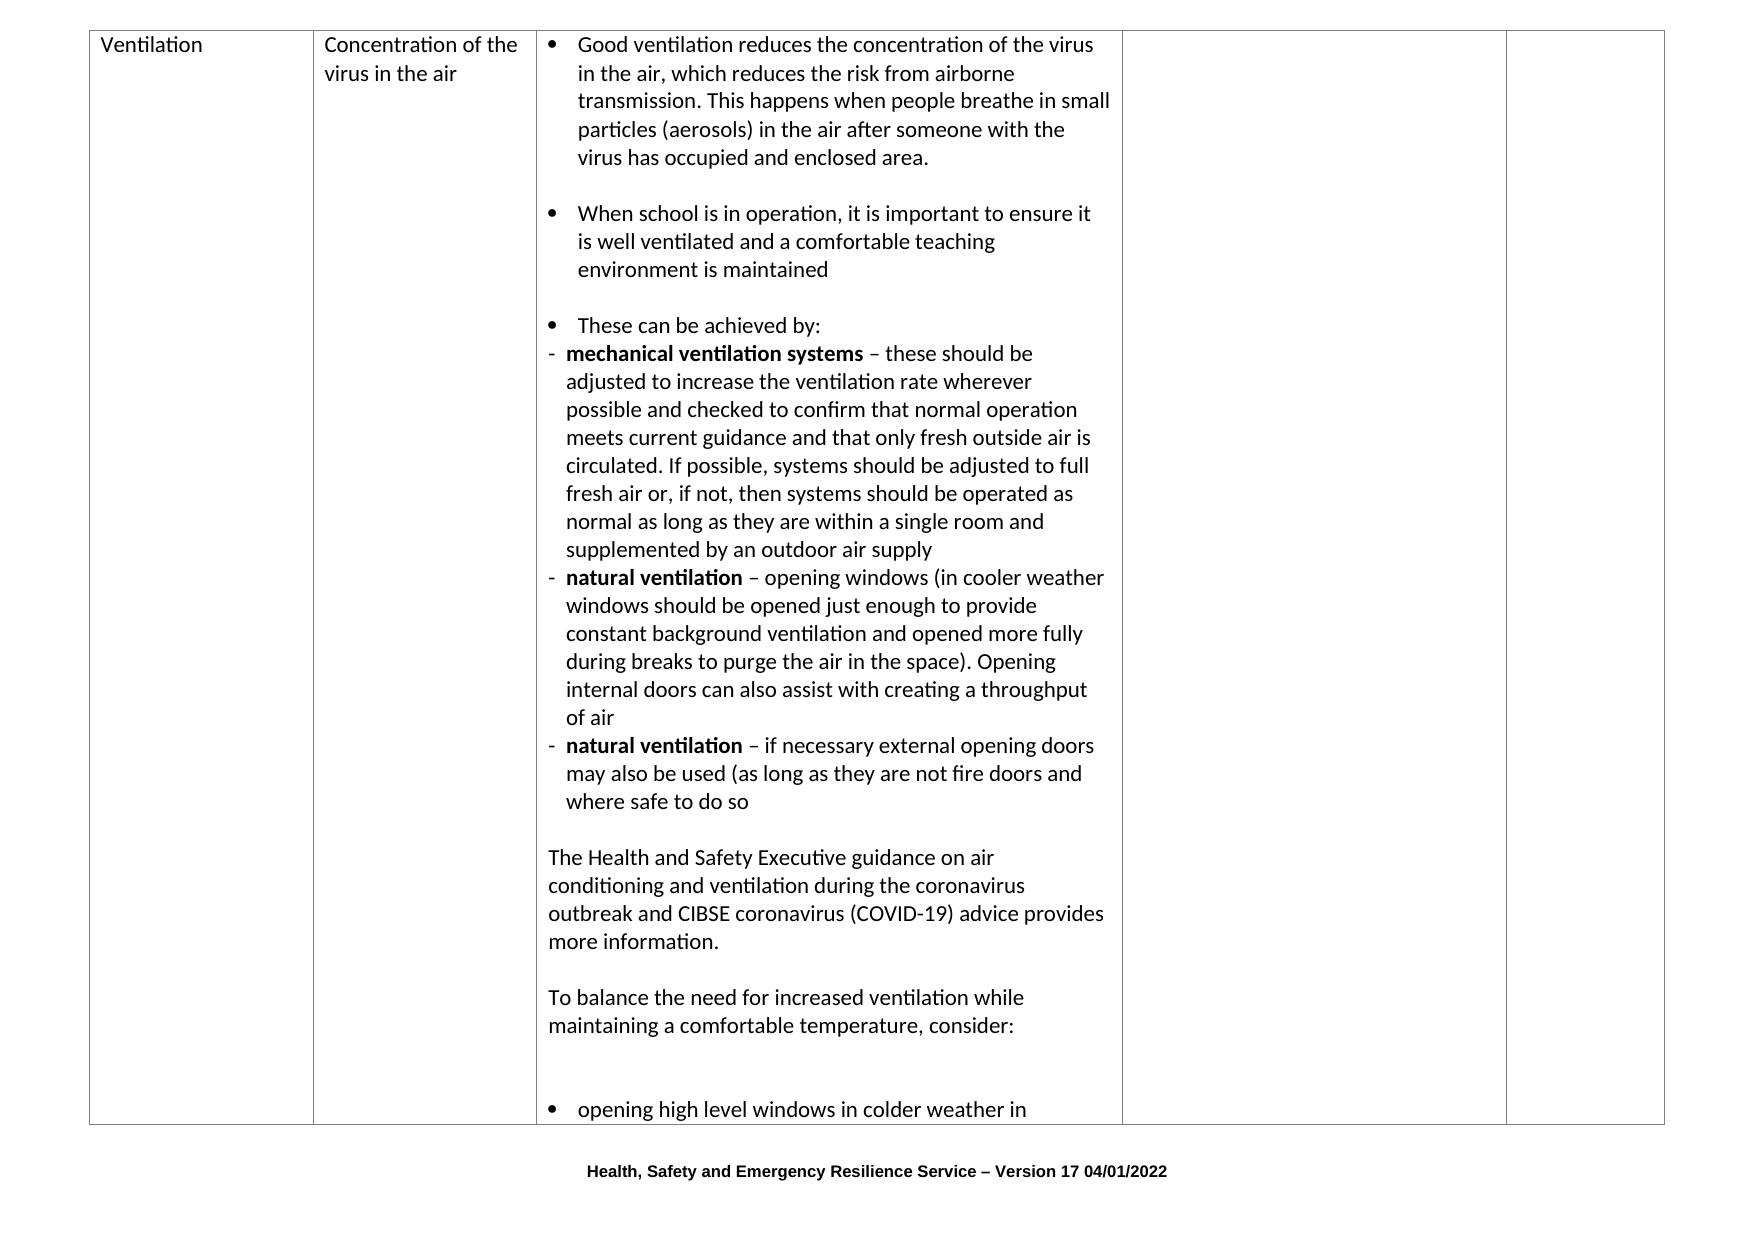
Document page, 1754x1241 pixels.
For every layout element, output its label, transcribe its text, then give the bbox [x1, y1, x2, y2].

table_cell [1123, 31, 1506, 1123]
table_cell Ventilation [90, 31, 313, 1123]
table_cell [537, 31, 1122, 1123]
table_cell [314, 31, 536, 1123]
table_cell [1507, 31, 1664, 1123]
